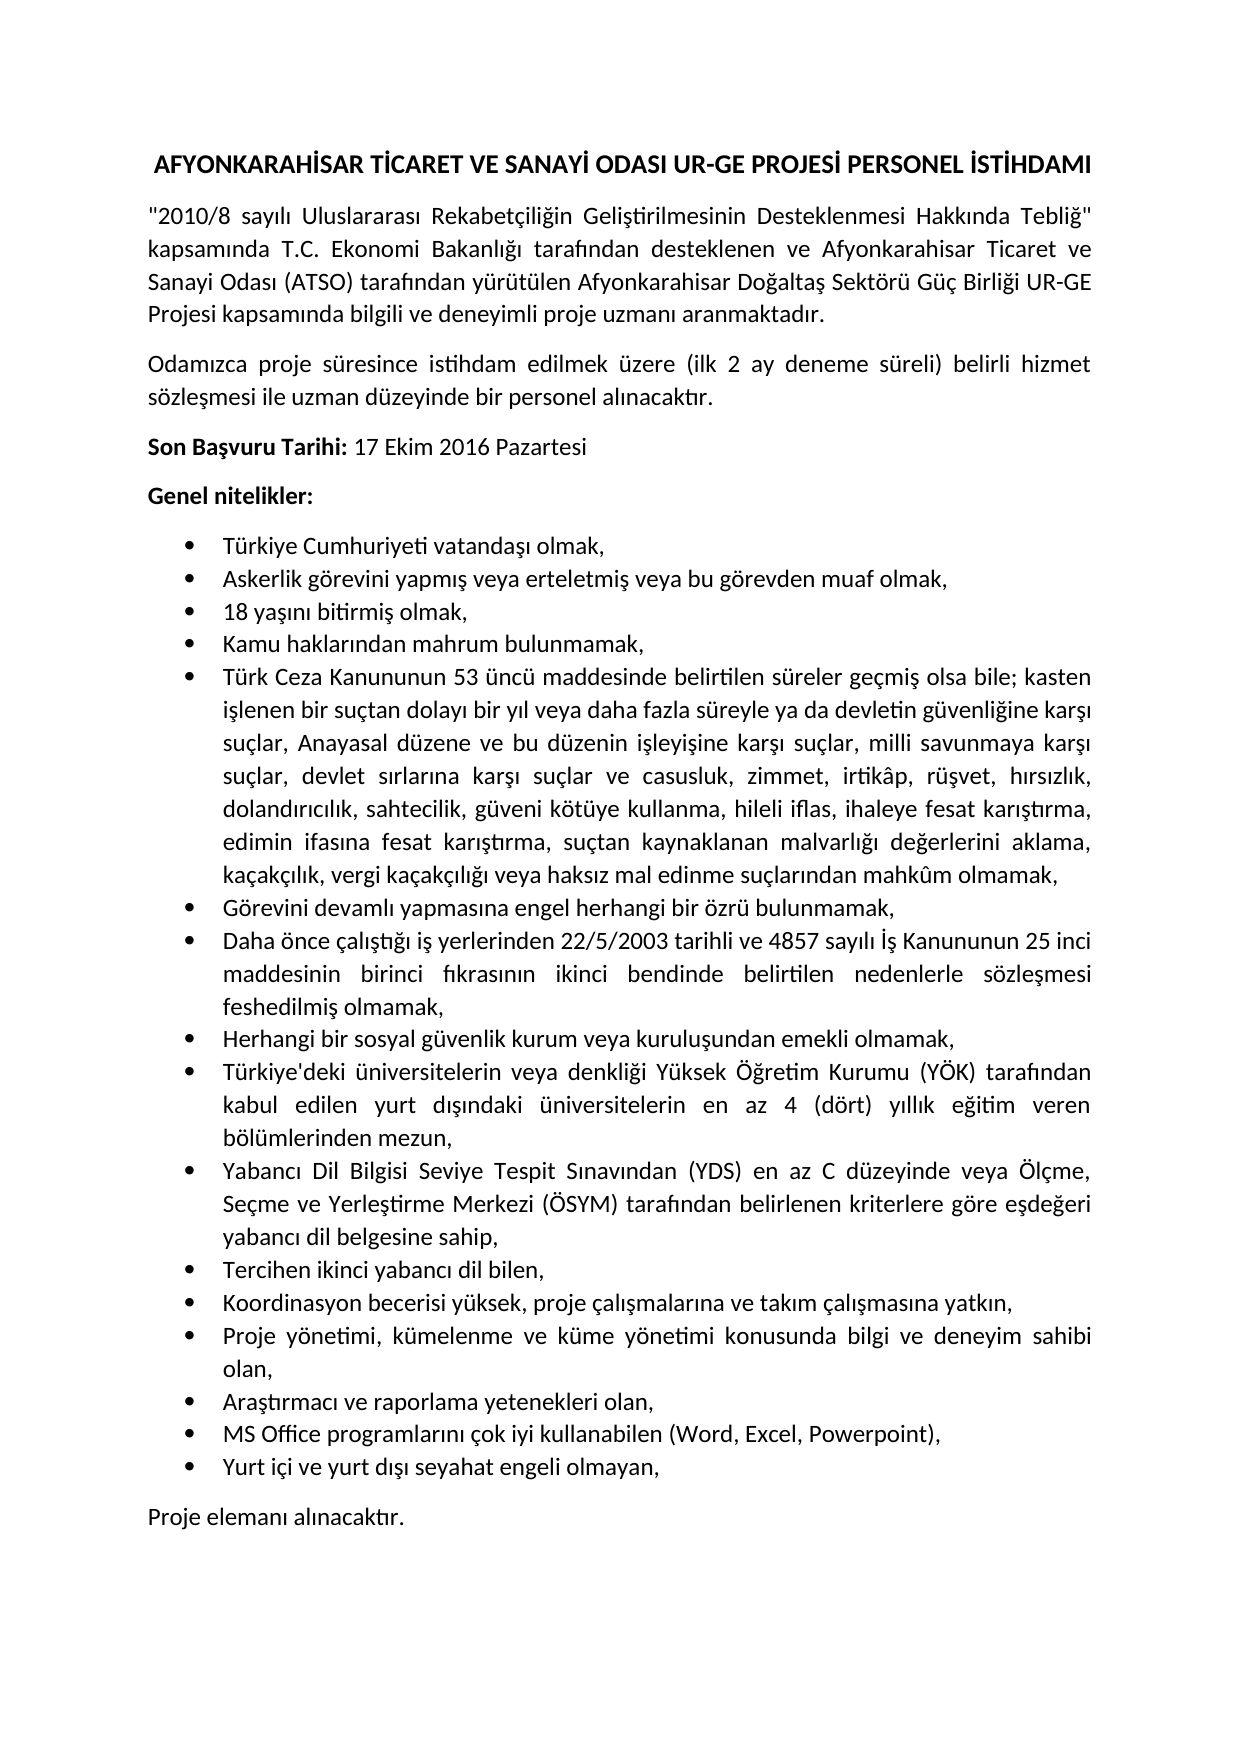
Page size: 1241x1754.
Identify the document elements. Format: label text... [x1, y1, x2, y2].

list Yurt içi ve yurt dışı seyahat engeli olmayan, [185, 1452, 1093, 1482]
list 18 yaşını bitirmiş olmak, [185, 596, 1093, 626]
text Proje elemanı alınacaktır. [148, 1501, 1093, 1532]
list Yabancı Dil Bilgisi Seviye Tespit Sınavından (YDS) en az C düzeyinde veya Ölçme, Seçme ve Yerleştirme Merkezi (ÖSYM) tarafından belirlenen kriterlere göre eşdeğeri yabancı dil belgesine sahip, [185, 1155, 1093, 1252]
list Askerlik görevini yapmış veya erteletmiş veya bu görevden muaf olmak, [185, 563, 1093, 593]
list Türk Ceza Kanununun 53 üncü maddesinde belirtilen süreler geçmiş olsa bile; kasten işlenen bir suçtan dolayı bir yıl veya daha fazla süreyle ya da devletin güvenliğine karşı suçlar, Anayasal düzene ve bu düzenin işleyişine karşı suçlar, milli savunmaya karşı suçlar, devlet sırlarına karşı suçlar ve casusluk, zimmet, irtikâp, rüşvet, hırsızlık, dolandırıcılık, sahtecilik, güveni kötüye kullanma, hileli iflas, ihaleye fesat karıştırma, edimin ifasına fesat karıştırma, suçtan kaynaklanan malvarlığı değerlerini aklama, kaçakçılık, vergi kaçakçılığı veya haksız mal edinme suçlarından mahkûm olmamak, [185, 662, 1093, 889]
list Daha önce çalıştığı iş yerlerinden 22/5/2003 tarihli ve 4857 sayılı İş Kanununun 25 inci maddesinin birinci fıkrasının ikinci bendinde belirtilen nedenlerle sözleşmesi feshedilmiş olmamak, [185, 925, 1093, 1021]
list Tercihen ikinci yabancı dil bilen, [185, 1254, 1093, 1284]
list Kamu haklarından mahrum bulunmamak, [185, 629, 1093, 659]
list Koordinasyon becerisi yüksek, proje çalışmalarına ve takım çalışmasına yatkın, [185, 1287, 1093, 1317]
text AFYONKARAHİSAR TİCARET VE SANAYİ ODASI UR-GE PROJESİ PERSONEL İSTİHDAMI [148, 148, 1093, 181]
list Araştırmacı ve raporlama yetenekleri olan, [185, 1386, 1093, 1416]
list Herhangi bir sosyal güvenlik kurum veya kuruluşundan emekli olmamak, [185, 1024, 1093, 1054]
text Son Başvuru Tarihi: 17 Ekim 2016 Pazartesi [148, 431, 1093, 461]
list Proje yönetimi, kümelenme ve küme yönetimi konusunda bilgi ve deneyim sahibi olan, [185, 1320, 1093, 1383]
text "2010/8 sayılı Uluslararası Rekabetçiliğin Geliştirilmesinin Desteklenmesi Hakkında Tebliğ" kapsamında T.C. Ekonomi Bakanlığı tarafından desteklenen ve Afyonkarahisar Ticaret ve Sanayi Odası (ATSO) tarafından yürütülen Afyonkarahisar Doğaltaş Sektörü Güç Birliği UR-GE Projesi kapsamında bilgili ve deneyimli proje uzmanı aranmaktadır. [148, 200, 1093, 329]
list MS Office programlarını çok iyi kullanabilen (Word, Excel, Powerpoint), [185, 1419, 1093, 1449]
text Odamızca proje süresince istihdam edilmek üzere (ilk 2 ay deneme süreli) belirli hizmet sözleşmesi ile uzman düzeyinde bir personel alınacaktır. [148, 348, 1093, 412]
list Türkiye Cumhuriyeti vatandaşı olmak, [185, 530, 1093, 560]
list Görevini devamlı yapmasına engel herhangi bir özrü bulunmamak, [185, 892, 1093, 922]
text Genel nitelikler: [148, 480, 1093, 511]
list Türkiye'deki üniversitelerin veya denkliği Yüksek Öğretim Kurumu (YÖK) tarafından kabul edilen yurt dışındaki üniversitelerin en az 4 (dört) yıllık eğitim veren bölümlerinden mezun, [185, 1057, 1093, 1153]
